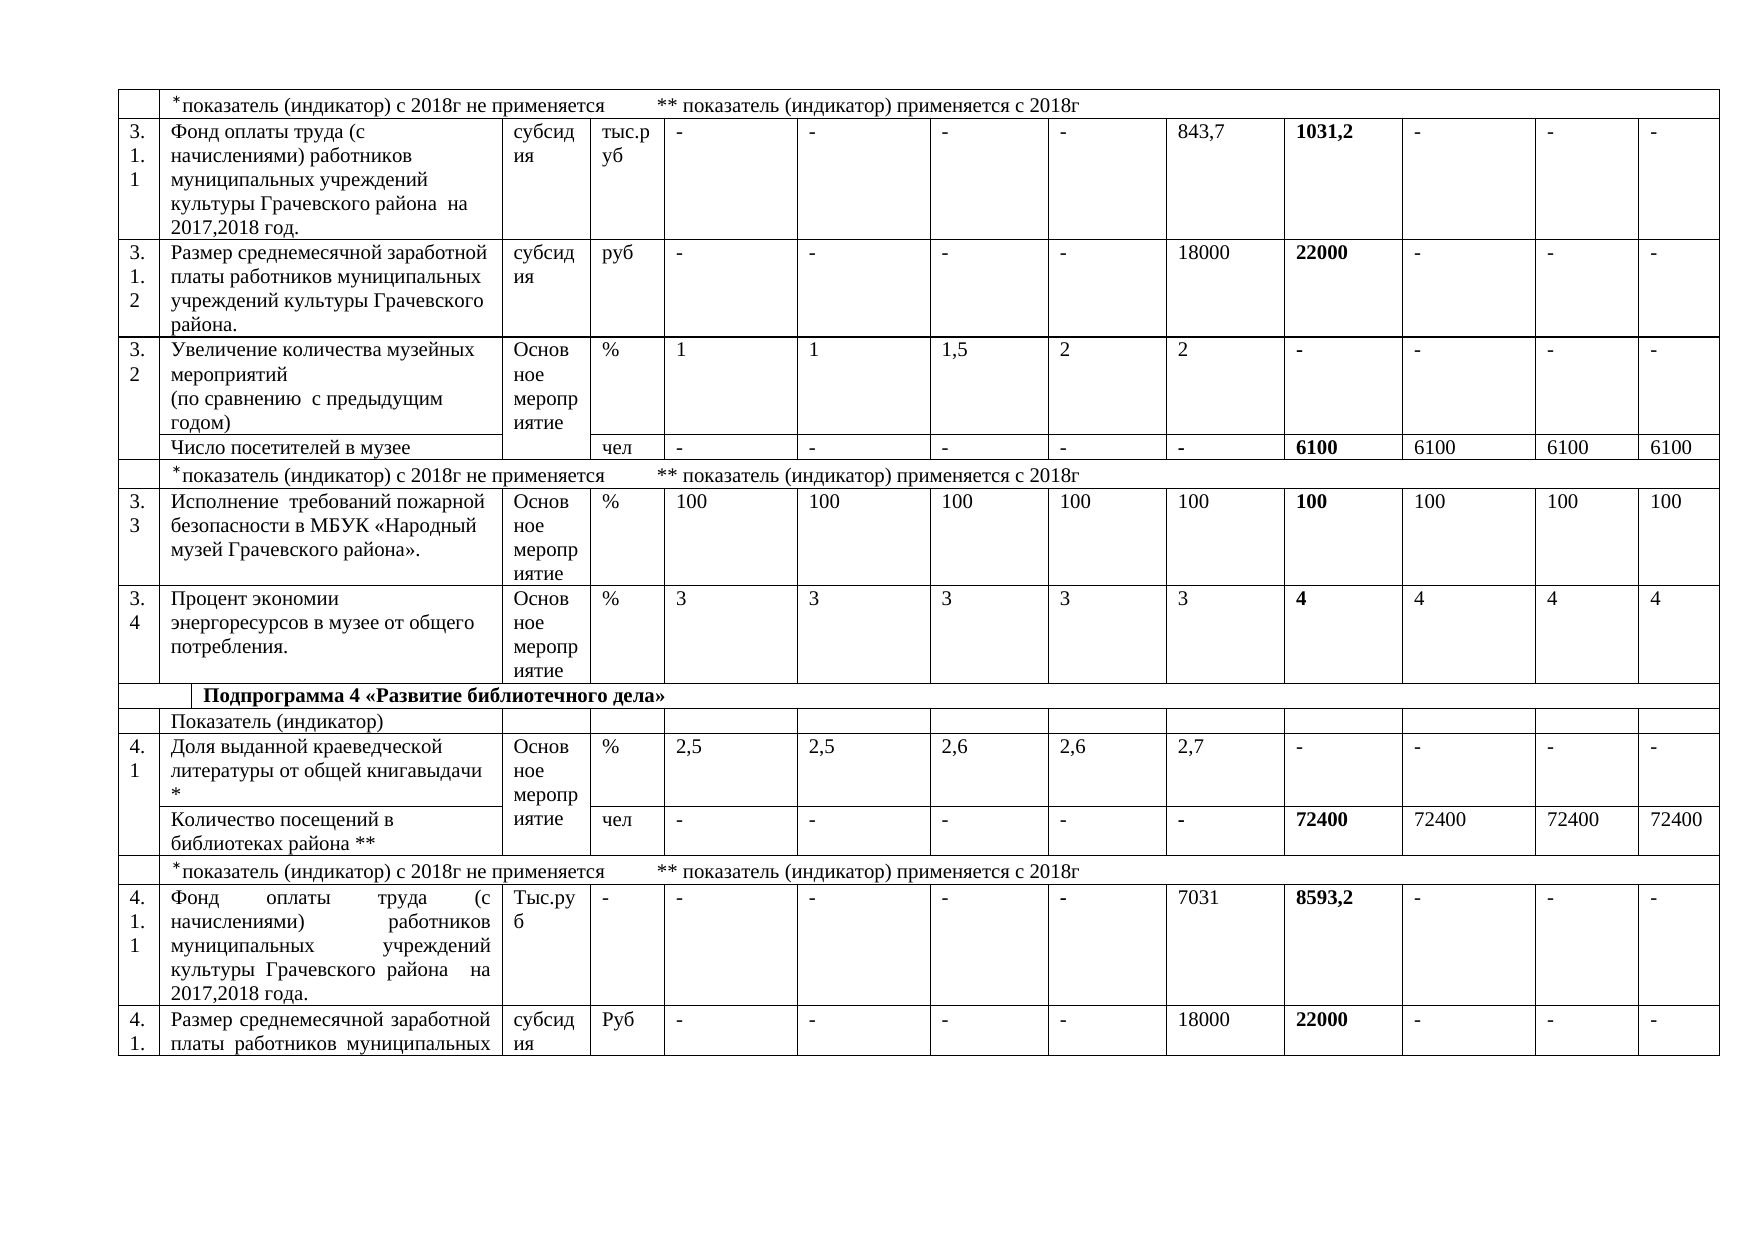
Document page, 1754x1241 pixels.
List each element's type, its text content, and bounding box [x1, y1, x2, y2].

table_cell - [931, 240, 1048, 336]
table_cell 2,6 [931, 734, 1048, 806]
table_cell - [1049, 119, 1166, 239]
table_cell 4 [1403, 586, 1535, 682]
table_cell Число посетителей в музее [160, 435, 502, 459]
table_cell *показатель (индикатор) с 2018г не применяется ** показатель (индикатор) применяется с 2018г [160, 90, 1719, 118]
table_cell 100 [798, 489, 930, 585]
table_cell 4.1.2 [119, 1006, 159, 1054]
table_cell 1,5 [931, 338, 1048, 434]
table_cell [160, 1006, 502, 1054]
table_cell - [1536, 885, 1638, 1005]
table_cell 2 [1167, 338, 1284, 434]
table_cell - [1536, 1006, 1638, 1054]
table_cell 4 [1639, 586, 1719, 682]
table_cell Доля выданной краеведческой литературы от общей книгавыдачи * [160, 734, 502, 806]
table_cell - [1403, 1006, 1535, 1054]
table_cell 3.4 [119, 586, 159, 682]
table_cell - [1536, 240, 1638, 336]
table_cell % [591, 338, 664, 434]
table_cell Фонд оплаты труда (с начислениями) работников муниципальных учреждений культуры Грачевского района на 2017,2018 год. [160, 119, 502, 239]
table_cell субсидия [503, 1006, 590, 1054]
table_cell - [1049, 807, 1166, 855]
table_cell [1285, 709, 1402, 733]
table_cell 4 [1536, 586, 1638, 682]
table_cell 100 [1639, 489, 1719, 585]
table_cell % [591, 489, 664, 585]
table_cell - [1403, 734, 1535, 806]
table_cell чел [591, 435, 664, 459]
table_cell - [798, 240, 930, 336]
table_cell - [1536, 119, 1638, 239]
table_cell - [931, 885, 1048, 1005]
table_cell - [1639, 734, 1719, 806]
table_cell 72400 [1536, 807, 1638, 855]
table_cell - [798, 119, 930, 239]
table_cell тыс.руб [591, 119, 664, 239]
table_cell 2,7 [1167, 734, 1284, 806]
table_cell - [931, 1006, 1048, 1054]
table_cell Основное мероприятие [503, 489, 590, 585]
table_cell 6100 [1285, 435, 1402, 459]
table_cell Размер среднемесячной заработной платы работников муниципальных учреждений культуры Грачевского района. [160, 240, 502, 336]
table_cell - [665, 1006, 797, 1054]
table_cell 2,5 [798, 734, 930, 806]
table_cell - [1049, 240, 1166, 336]
table_cell 100 [1403, 489, 1535, 585]
table_cell - [931, 435, 1048, 459]
table_cell - [1639, 119, 1719, 239]
table_cell 72400 [1639, 807, 1719, 855]
table_cell 3 [665, 586, 797, 682]
table_cell - [1639, 338, 1719, 434]
table_cell - [1536, 338, 1638, 434]
table_cell [1403, 709, 1535, 733]
table_cell 3 [931, 586, 1048, 682]
table_cell Количество посещений в библиотеках района ** [160, 807, 502, 855]
table_cell - [798, 435, 930, 459]
table_cell 18000 [1167, 1006, 1284, 1054]
table_cell - [1049, 435, 1166, 459]
table_cell - [1285, 734, 1402, 806]
table_cell [1639, 709, 1719, 733]
table_cell - [931, 807, 1048, 855]
table_cell 22000 [1285, 1006, 1402, 1054]
table_cell 100 [665, 489, 797, 585]
table_cell - [1167, 807, 1284, 855]
table_cell 4.1 [119, 734, 159, 855]
table_cell % [591, 734, 664, 806]
table_cell 3 [1167, 586, 1284, 682]
table_cell 3 [798, 586, 930, 682]
table_cell 6100 [1639, 435, 1719, 459]
table_cell Увеличение количества музейных мероприятий (по сравнению с предыдущим годом) [160, 338, 502, 434]
table_cell 100 [1285, 489, 1402, 585]
table_cell [119, 460, 159, 488]
table_cell 2,6 [1049, 734, 1166, 806]
table_cell [591, 709, 664, 733]
table_cell Исполнение требований пожарной безопасности в МБУК «Народный музей Грачевского района». [160, 489, 502, 585]
table_cell [119, 709, 159, 733]
table_cell субсидия [503, 240, 590, 336]
table_cell *показатель (индикатор) с 2018г не применяется ** показатель (индикатор) применяется с 2018г [160, 856, 1719, 884]
table_cell 6100 [1403, 435, 1535, 459]
table_cell 1 [798, 338, 930, 434]
table_cell % [591, 586, 664, 682]
table_cell 100 [931, 489, 1048, 585]
table_cell 4 [1285, 586, 1402, 682]
table_cell - [1536, 734, 1638, 806]
table_cell - [1639, 885, 1719, 1005]
table_cell [931, 709, 1048, 733]
table_cell 22000 [1285, 240, 1402, 336]
table_cell [119, 684, 191, 707]
table_cell [1167, 709, 1284, 733]
table_cell - [798, 885, 930, 1005]
table_cell 2 [1049, 338, 1166, 434]
table_cell 1031,2 [1285, 119, 1402, 239]
table_cell 100 [1536, 489, 1638, 585]
table_cell - [1403, 240, 1535, 336]
table_cell - [1403, 338, 1535, 434]
table_cell - [1403, 885, 1535, 1005]
table_cell Процент экономии энергоресурсов в музее от общего потребления. [160, 586, 502, 682]
table_cell 3.1.1 [119, 119, 159, 239]
table_cell - [665, 119, 797, 239]
table_cell *показатель (индикатор) с 2018г не применяется ** показатель (индикатор) применяется с 2018г [160, 460, 1719, 488]
table_cell [503, 709, 590, 733]
table_cell чел [591, 807, 664, 855]
table_cell 3.3 [119, 489, 159, 585]
table_cell - [1639, 1006, 1719, 1054]
table_cell 18000 [1167, 240, 1284, 336]
table_cell - [665, 240, 797, 336]
table_cell субсидия [503, 119, 590, 239]
table_cell - [798, 807, 930, 855]
table_cell - [665, 807, 797, 855]
table_cell - [931, 119, 1048, 239]
table_cell - [1285, 338, 1402, 434]
table_cell 100 [1167, 489, 1284, 585]
table_cell [798, 709, 930, 733]
table_cell Показатель (индикатор) [160, 709, 502, 733]
table_cell Тыс.руб [503, 885, 590, 1005]
table_cell Фонд оплаты труда (с начислениями) работников муниципальных учреждений культуры Грачевского района на 2017,2018 года. [160, 885, 502, 1005]
table_cell 1 [665, 338, 797, 434]
table_cell 100 [1049, 489, 1166, 585]
table_cell 843,7 [1167, 119, 1284, 239]
table_cell Руб [591, 1006, 664, 1054]
table_cell 72400 [1403, 807, 1535, 855]
table_cell - [1167, 435, 1284, 459]
table_cell Основное мероприятие [503, 586, 590, 682]
table_cell [1049, 709, 1166, 733]
table_cell 3.1.2 [119, 240, 159, 336]
table_cell [1536, 709, 1638, 733]
table_cell [119, 90, 159, 118]
table_cell - [665, 435, 797, 459]
table_cell руб [591, 240, 664, 336]
table_cell 3.2 [119, 338, 159, 459]
table_cell [119, 856, 159, 884]
table_cell 4.1.1 [119, 885, 159, 1005]
table_cell 2,5 [665, 734, 797, 806]
table_cell - [591, 885, 664, 1005]
table_cell 7031 [1167, 885, 1284, 1005]
table_cell Основное мероприятие [503, 734, 590, 855]
table_cell 8593,2 [1285, 885, 1402, 1005]
table_cell - [665, 885, 797, 1005]
table_cell Подпрограмма 4 «Развитие библиотечного дела» [192, 684, 1719, 707]
table_cell - [1403, 119, 1535, 239]
table_cell 3 [1049, 586, 1166, 682]
table_cell 6100 [1536, 435, 1638, 459]
table_cell - [1049, 885, 1166, 1005]
table_cell - [798, 1006, 930, 1054]
table_cell [665, 709, 797, 733]
table_cell 72400 [1285, 807, 1402, 855]
table_cell - [1639, 240, 1719, 336]
table_cell Основное мероприятие [503, 338, 590, 459]
table_cell - [1049, 1006, 1166, 1054]
